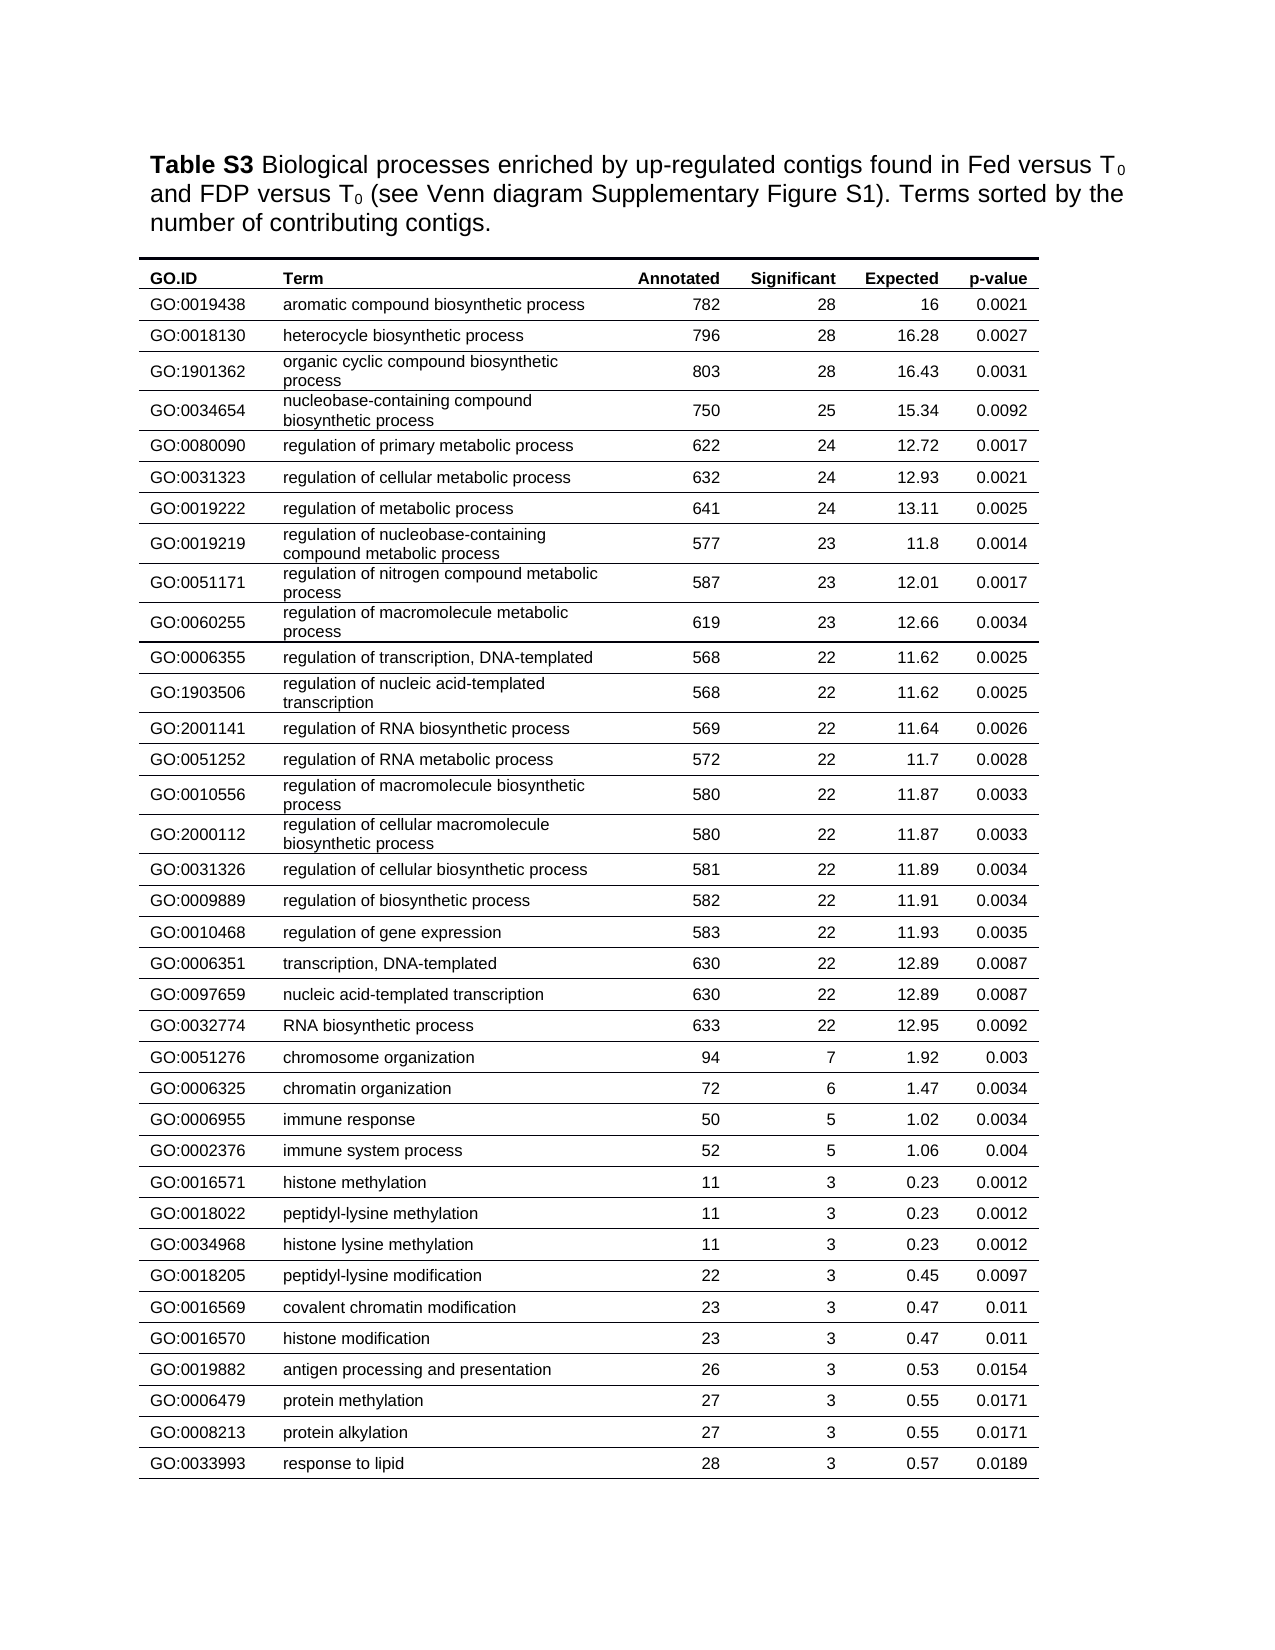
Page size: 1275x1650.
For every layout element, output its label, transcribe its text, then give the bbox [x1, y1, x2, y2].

table_cell 12.66 [847, 603, 950, 641]
table_cell 3 [731, 1198, 847, 1228]
table_cell 23 [731, 603, 847, 641]
table_cell 0.0031 [950, 352, 1039, 390]
table_cell organic cyclic compound biosynthetic process [272, 352, 626, 390]
table_cell GO:1901362 [139, 352, 272, 390]
table_cell peptidyl-lysine methylation [272, 1198, 626, 1228]
table_cell 568 [626, 674, 731, 712]
table_cell 16.43 [847, 352, 950, 390]
table_cell regulation of metabolic process [272, 493, 626, 523]
table_cell 0.0092 [950, 1011, 1039, 1041]
table_cell GO:0006325 [139, 1073, 272, 1103]
table_cell 5 [731, 1104, 847, 1134]
table_cell 24 [731, 431, 847, 461]
table_cell 582 [626, 886, 731, 916]
table_cell 12.89 [847, 979, 950, 1009]
table_cell 0.0033 [950, 776, 1039, 814]
table_cell 22 [731, 643, 847, 673]
table_cell 28 [731, 352, 847, 390]
table_cell 6 [731, 1073, 847, 1103]
table_cell 3 [731, 1448, 847, 1478]
table_cell 15.34 [847, 391, 950, 429]
table_cell 0.0021 [950, 462, 1039, 492]
table_cell GO:0080090 [139, 431, 272, 461]
table_cell GO:0051276 [139, 1042, 272, 1072]
table_cell 5 [731, 1136, 847, 1166]
table_cell 0.0017 [950, 431, 1039, 461]
table_cell 23 [731, 564, 847, 602]
table_cell 580 [626, 815, 731, 853]
table_cell histone lysine methylation [272, 1229, 626, 1259]
table_cell 12.89 [847, 948, 950, 978]
table_cell 0.011 [950, 1292, 1039, 1322]
table_cell regulation of macromolecule metabolic process [272, 603, 626, 641]
table_cell 782 [626, 289, 731, 319]
table_cell 0.55 [847, 1386, 950, 1416]
table_cell 568 [626, 643, 731, 673]
table_cell 0.23 [847, 1167, 950, 1197]
table_cell 28 [626, 1448, 731, 1478]
table_cell heterocycle biosynthetic process [272, 321, 626, 351]
table_cell GO:0010556 [139, 776, 272, 814]
table_cell immune system process [272, 1136, 626, 1166]
table_cell 0.0026 [950, 713, 1039, 743]
table_cell GO:0006355 [139, 643, 272, 673]
table_cell 23 [731, 524, 847, 563]
table_cell 23 [626, 1323, 731, 1353]
table_cell 3 [731, 1354, 847, 1384]
table_cell 50 [626, 1104, 731, 1134]
table_cell GO:0019438 [139, 289, 272, 319]
table_cell chromosome organization [272, 1042, 626, 1072]
table_cell 572 [626, 744, 731, 774]
table_cell 0.47 [847, 1323, 950, 1353]
table_header Expected [847, 260, 950, 288]
table_cell 22 [731, 886, 847, 916]
table_cell GO:0016569 [139, 1292, 272, 1322]
table_cell 622 [626, 431, 731, 461]
table_cell 0.0017 [950, 564, 1039, 602]
table_cell 11.7 [847, 744, 950, 774]
table_cell GO:0032774 [139, 1011, 272, 1041]
table_cell regulation of RNA biosynthetic process [272, 713, 626, 743]
table_cell GO:0006351 [139, 948, 272, 978]
table_cell 0.004 [950, 1136, 1039, 1166]
table_cell 0.0025 [950, 493, 1039, 523]
table_cell 3 [731, 1261, 847, 1291]
table_cell nucleobase-containing compound biosynthetic process [272, 391, 626, 429]
table_cell GO:0006479 [139, 1386, 272, 1416]
table_cell 12.01 [847, 564, 950, 602]
table_cell 16 [847, 289, 950, 319]
table_cell 0.0014 [950, 524, 1039, 563]
table_cell 27 [626, 1386, 731, 1416]
table_cell 1.92 [847, 1042, 950, 1072]
table_cell 0.0021 [950, 289, 1039, 319]
table_cell covalent chromatin modification [272, 1292, 626, 1322]
table_cell 630 [626, 948, 731, 978]
table_cell 3 [731, 1167, 847, 1197]
table_cell 0.0027 [950, 321, 1039, 351]
table_header p-value [950, 260, 1039, 288]
table_cell 22 [731, 713, 847, 743]
table_cell 0.0092 [950, 391, 1039, 429]
table_cell 0.0034 [950, 1104, 1039, 1134]
table_cell 0.0034 [950, 886, 1039, 916]
table_cell peptidyl-lysine modification [272, 1261, 626, 1291]
table_cell 0.55 [847, 1417, 950, 1447]
table_cell 0.0171 [950, 1386, 1039, 1416]
table_cell regulation of cellular biosynthetic process [272, 854, 626, 884]
table_cell GO:0002376 [139, 1136, 272, 1166]
table_cell immune response [272, 1104, 626, 1134]
table_cell 0.0035 [950, 917, 1039, 947]
table_cell 24 [731, 493, 847, 523]
table_cell GO:0060255 [139, 603, 272, 641]
table_cell GO:0031326 [139, 854, 272, 884]
table_cell 0.0034 [950, 603, 1039, 641]
table_cell 750 [626, 391, 731, 429]
table_cell GO:2000112 [139, 815, 272, 853]
table_cell GO:0031323 [139, 462, 272, 492]
table_cell GO:0019882 [139, 1354, 272, 1384]
table_cell GO:0097659 [139, 979, 272, 1009]
table_cell 0.0154 [950, 1354, 1039, 1384]
table_cell 583 [626, 917, 731, 947]
table_cell histone methylation [272, 1167, 626, 1197]
table_cell 28 [731, 289, 847, 319]
table_cell 3 [731, 1386, 847, 1416]
table_cell 0.0025 [950, 674, 1039, 712]
table_cell GO:0009889 [139, 886, 272, 916]
table_cell 0.0189 [950, 1448, 1039, 1478]
table_cell 22 [731, 776, 847, 814]
table_cell protein alkylation [272, 1417, 626, 1447]
table_cell 94 [626, 1042, 731, 1072]
table_cell regulation of primary metabolic process [272, 431, 626, 461]
table_cell regulation of RNA metabolic process [272, 744, 626, 774]
table_cell regulation of biosynthetic process [272, 886, 626, 916]
table_cell regulation of macromolecule biosynthetic process [272, 776, 626, 814]
table_cell GO:0016571 [139, 1167, 272, 1197]
table_cell regulation of nucleic acid-templated transcription [272, 674, 626, 712]
table_cell GO:1903506 [139, 674, 272, 712]
table_cell 0.0034 [950, 854, 1039, 884]
table_header Annotated [626, 260, 731, 288]
table_cell 3 [731, 1229, 847, 1259]
table_cell 0.0171 [950, 1417, 1039, 1447]
table_cell 0.47 [847, 1292, 950, 1322]
table_cell 0.57 [847, 1448, 950, 1478]
table_cell GO:0051252 [139, 744, 272, 774]
table_cell 22 [731, 1011, 847, 1041]
table_cell 0.011 [950, 1323, 1039, 1353]
table_cell RNA biosynthetic process [272, 1011, 626, 1041]
table_cell GO:0008213 [139, 1417, 272, 1447]
table_cell GO:0010468 [139, 917, 272, 947]
table_cell 28 [731, 321, 847, 351]
table_cell 619 [626, 603, 731, 641]
table_cell 1.02 [847, 1104, 950, 1134]
table_cell 12.93 [847, 462, 950, 492]
table_cell 587 [626, 564, 731, 602]
table_cell 11.93 [847, 917, 950, 947]
table_cell 0.45 [847, 1261, 950, 1291]
table_cell 16.28 [847, 321, 950, 351]
table_header GO.ID [139, 260, 272, 288]
table_cell 22 [731, 854, 847, 884]
table_cell 3 [731, 1323, 847, 1353]
table_cell 0.0097 [950, 1261, 1039, 1291]
table_cell 581 [626, 854, 731, 884]
table_cell GO:0016570 [139, 1323, 272, 1353]
table_cell 22 [626, 1261, 731, 1291]
table_cell response to lipid [272, 1448, 626, 1478]
table_cell GO:0034654 [139, 391, 272, 429]
table_cell 11.62 [847, 674, 950, 712]
table_cell 580 [626, 776, 731, 814]
table_cell 12.95 [847, 1011, 950, 1041]
table_cell GO:2001141 [139, 713, 272, 743]
table_cell histone modification [272, 1323, 626, 1353]
table_cell 0.0012 [950, 1198, 1039, 1228]
table_cell 0.0087 [950, 948, 1039, 978]
table_cell 0.0025 [950, 643, 1039, 673]
table_cell GO:0018130 [139, 321, 272, 351]
table_cell 641 [626, 493, 731, 523]
table_cell 632 [626, 462, 731, 492]
table_cell 22 [731, 744, 847, 774]
table_cell 0.0028 [950, 744, 1039, 774]
table_cell 11.8 [847, 524, 950, 563]
table_cell 1.06 [847, 1136, 950, 1166]
table_cell 1.47 [847, 1073, 950, 1103]
table_cell GO:0018205 [139, 1261, 272, 1291]
table_cell 0.0012 [950, 1229, 1039, 1259]
table_cell regulation of cellular metabolic process [272, 462, 626, 492]
table_cell 11 [626, 1198, 731, 1228]
table_header Significant [731, 260, 847, 288]
table_cell transcription, DNA-templated [272, 948, 626, 978]
table_cell 11.62 [847, 643, 950, 673]
table_cell 11.89 [847, 854, 950, 884]
table_cell 11 [626, 1229, 731, 1259]
table_cell 0.0087 [950, 979, 1039, 1009]
table_cell regulation of nitrogen compound metabolic process [272, 564, 626, 602]
table_cell GO:0018022 [139, 1198, 272, 1228]
table_cell 23 [626, 1292, 731, 1322]
table_cell 13.11 [847, 493, 950, 523]
table_cell 7 [731, 1042, 847, 1072]
table_cell regulation of transcription, DNA-templated [272, 643, 626, 673]
table_cell chromatin organization [272, 1073, 626, 1103]
table_cell 11 [626, 1167, 731, 1197]
table_cell 11.91 [847, 886, 950, 916]
table_cell 26 [626, 1354, 731, 1384]
table_cell 22 [731, 815, 847, 853]
table_cell 72 [626, 1073, 731, 1103]
table_cell antigen processing and presentation [272, 1354, 626, 1384]
table_cell 22 [731, 979, 847, 1009]
table_cell GO:0019219 [139, 524, 272, 563]
table_cell 3 [731, 1292, 847, 1322]
table_cell 569 [626, 713, 731, 743]
table_cell GO:0033993 [139, 1448, 272, 1478]
table_cell 577 [626, 524, 731, 563]
table_cell 0.0012 [950, 1167, 1039, 1197]
table_cell 796 [626, 321, 731, 351]
list Table S3 Biological processes enriched by up-regulated contigs found in Fed versus T0 and FDP versus T0 (see Venn diagram Supplementary Figure S1). Terms sorted by the number of contributing contigs. [150, 150, 1125, 236]
table_cell 11.64 [847, 713, 950, 743]
table_cell 22 [731, 948, 847, 978]
table_cell GO:0051171 [139, 564, 272, 602]
table_cell 630 [626, 979, 731, 1009]
table_cell 0.53 [847, 1354, 950, 1384]
table_cell regulation of nucleobase-containing compound metabolic process [272, 524, 626, 563]
table_cell 22 [731, 674, 847, 712]
table_cell GO:0006955 [139, 1104, 272, 1134]
table_cell 0.23 [847, 1198, 950, 1228]
table_cell 633 [626, 1011, 731, 1041]
table_cell regulation of gene expression [272, 917, 626, 947]
table_cell GO:0019222 [139, 493, 272, 523]
table_cell 24 [731, 462, 847, 492]
table_cell 25 [731, 391, 847, 429]
table_cell aromatic compound biosynthetic process [272, 289, 626, 319]
table_cell 27 [626, 1417, 731, 1447]
table_cell 11.87 [847, 776, 950, 814]
table_cell 22 [731, 917, 847, 947]
table_cell 3 [731, 1417, 847, 1447]
table_cell regulation of cellular macromolecule biosynthetic process [272, 815, 626, 853]
table_cell 0.0033 [950, 815, 1039, 853]
table_cell GO:0034968 [139, 1229, 272, 1259]
table_cell nucleic acid-templated transcription [272, 979, 626, 1009]
table_cell protein methylation [272, 1386, 626, 1416]
table_cell 0.003 [950, 1042, 1039, 1072]
table_cell 12.72 [847, 431, 950, 461]
table_header Term [272, 260, 626, 288]
table_cell 11.87 [847, 815, 950, 853]
table_cell 803 [626, 352, 731, 390]
table_cell 0.0034 [950, 1073, 1039, 1103]
table_cell 0.23 [847, 1229, 950, 1259]
table_cell 52 [626, 1136, 731, 1166]
